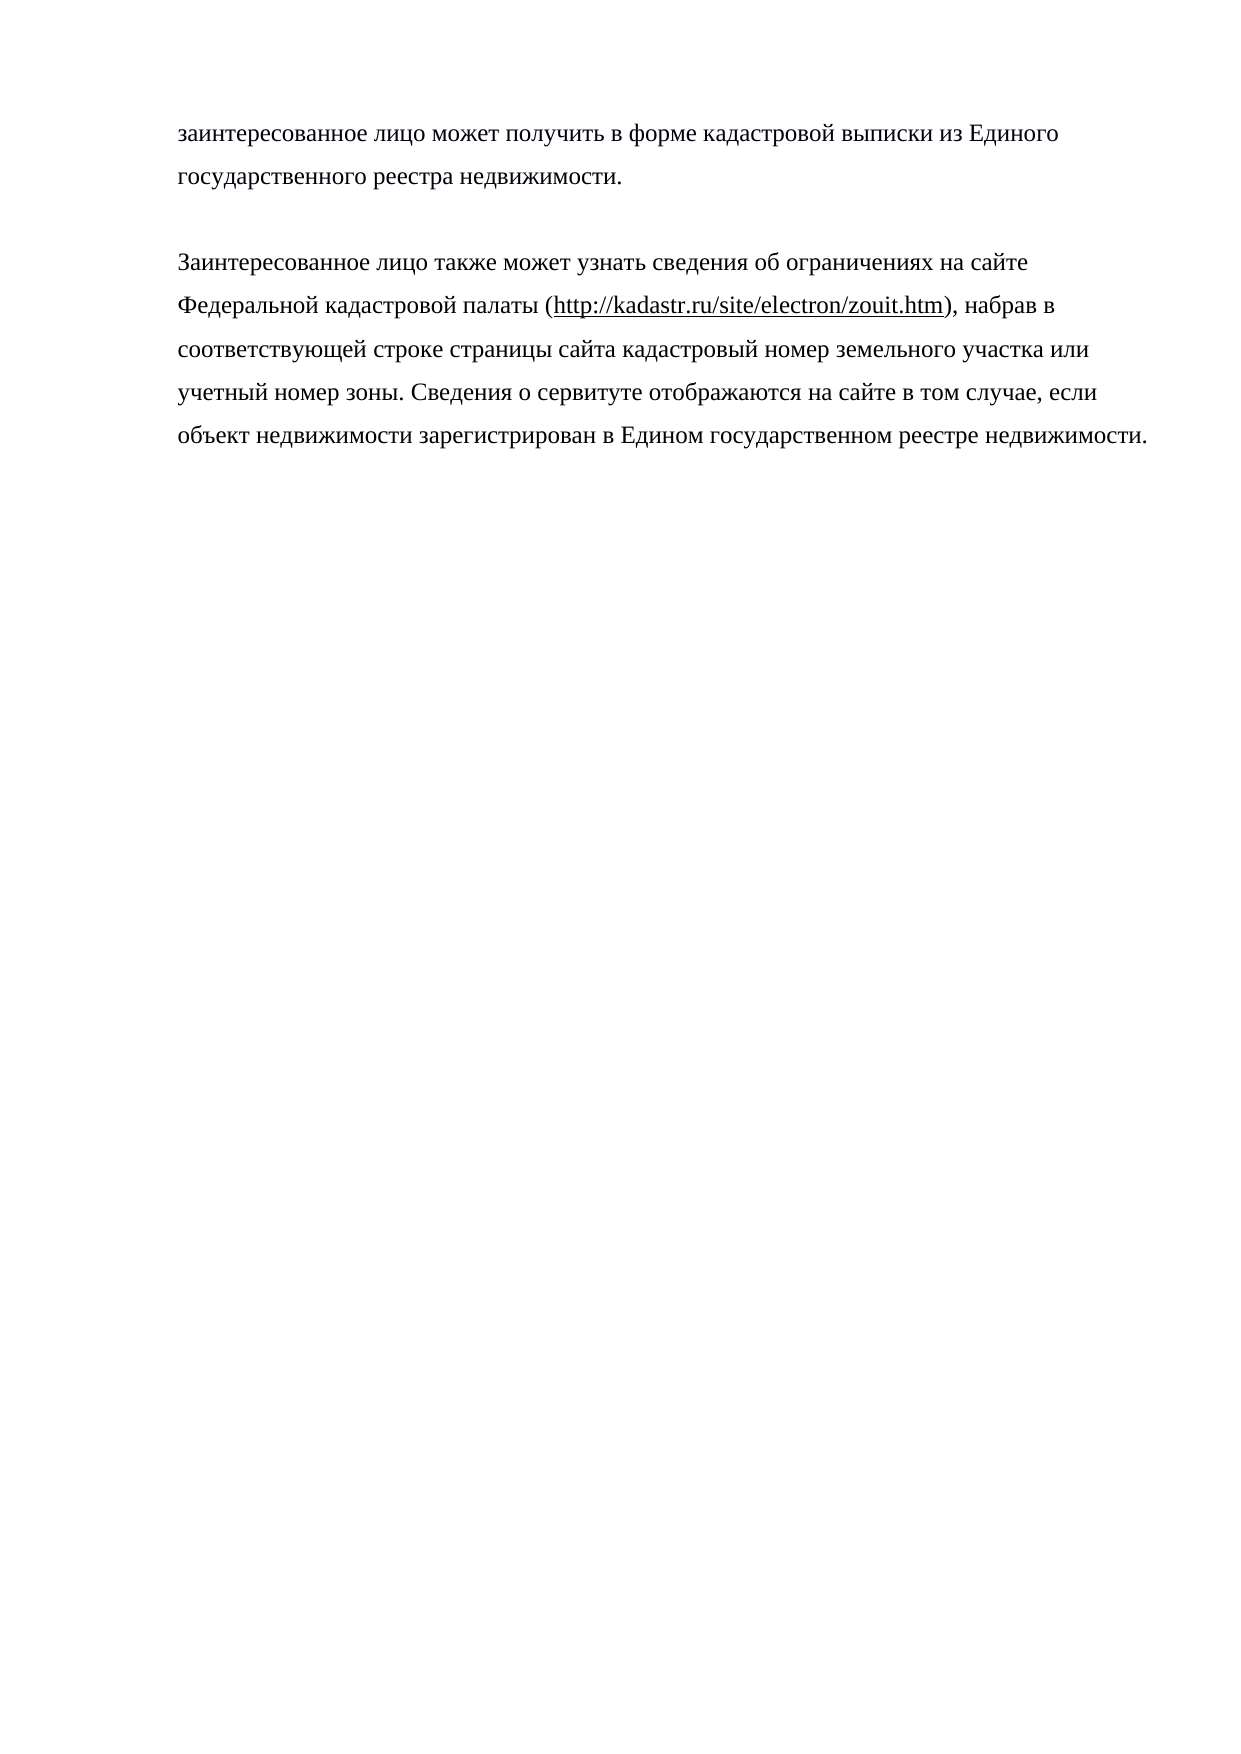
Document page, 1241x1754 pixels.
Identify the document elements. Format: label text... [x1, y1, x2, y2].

text Заинтересованное лицо также может узнать сведения об ограничениях на сайте Федеральной кадастровой палаты (http://kadastr.ru/site/electron/zouit.htm), набрав в соответствующей строке страницы сайта кадастровый номер земельного участка или учетный номер зоны. Сведения о сервитуте отображаются на сайте в том случае, если объект недвижимости зарегистрирован в Едином государственном реестре недвижимости. [177, 247, 1152, 449]
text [177, 118, 1152, 190]
